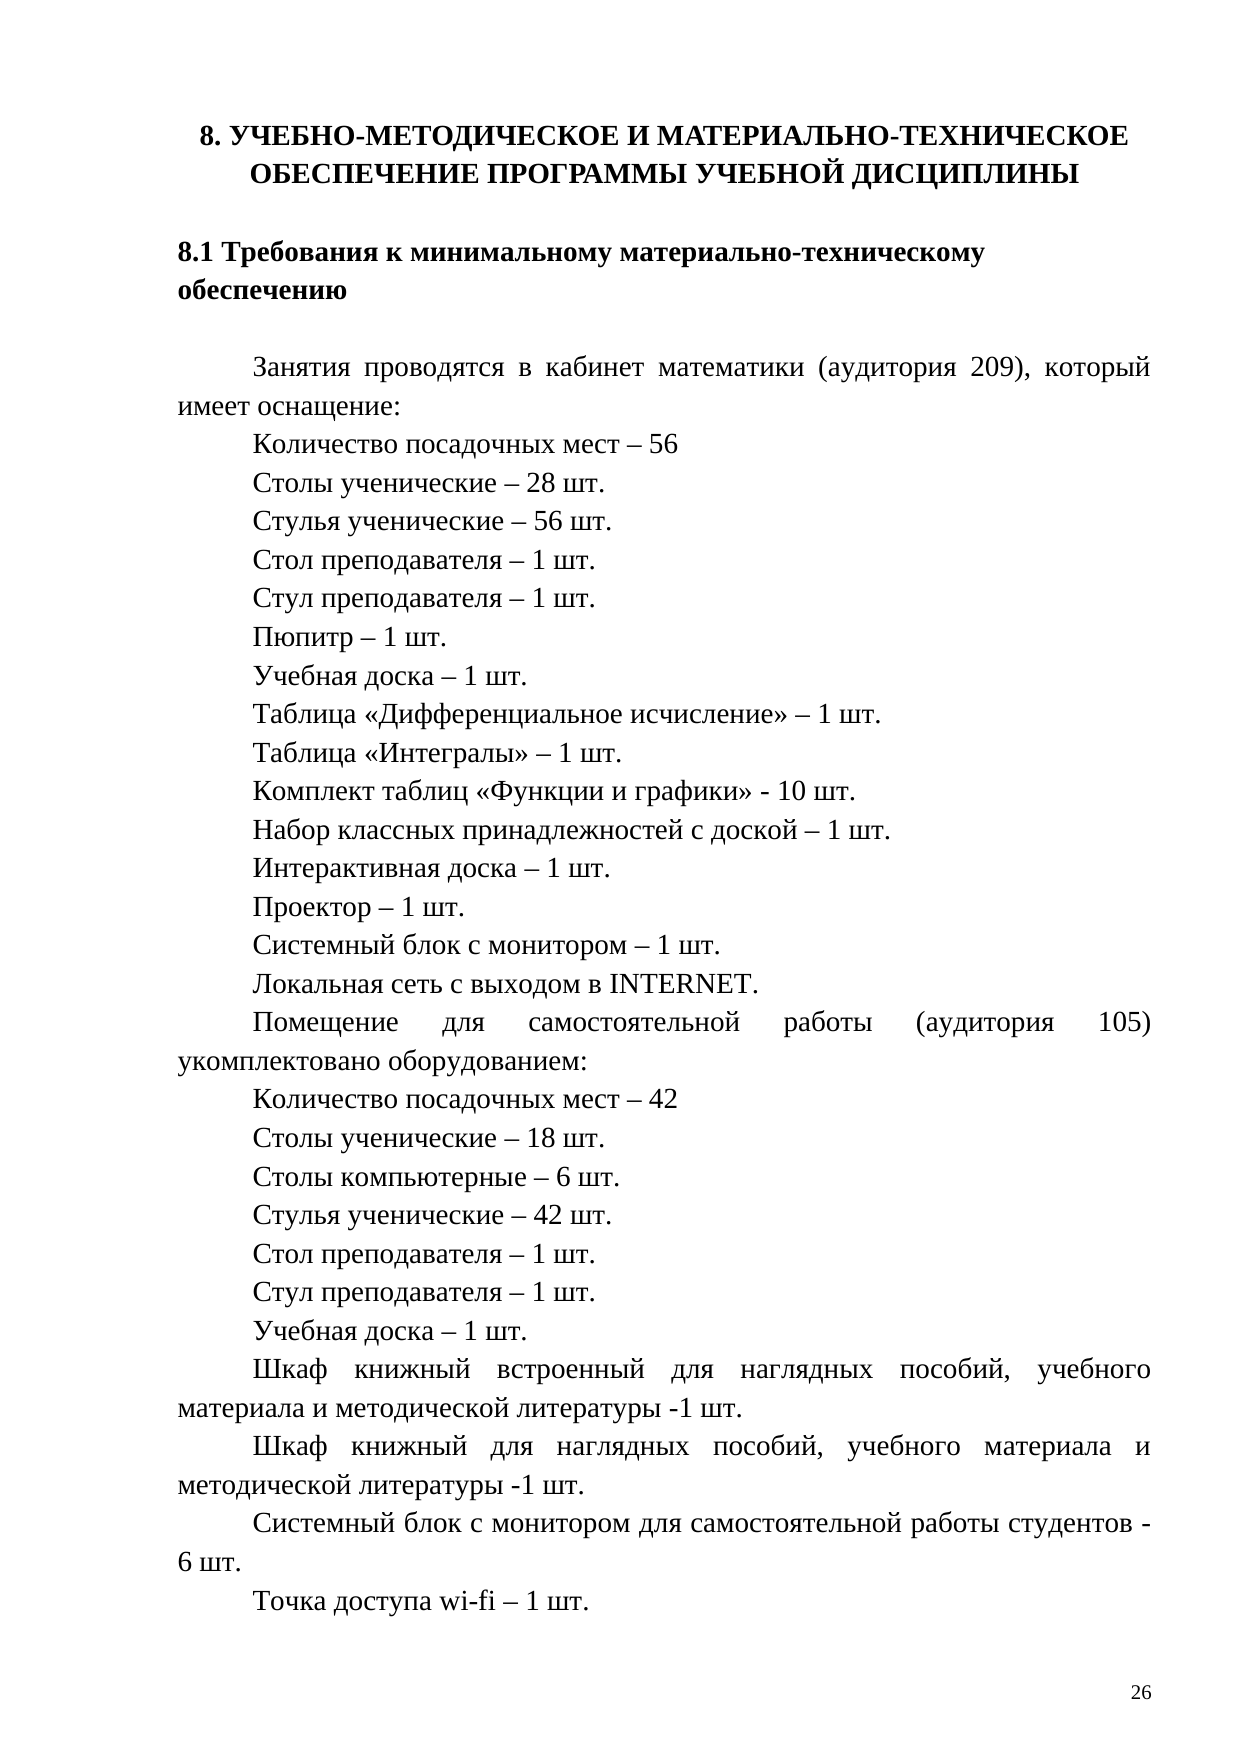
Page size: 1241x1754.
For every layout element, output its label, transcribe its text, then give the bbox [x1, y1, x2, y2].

text Набор классных принадлежностей с доской – 1 шт. [177, 812, 1152, 845]
text Системный блок с монитором для самостоятельной работы студентов - 6 шт. [177, 1506, 1152, 1578]
text Стулья ученические – 42 шт. [177, 1197, 1152, 1231]
text Локальная сеть с выходом в INTERNET. [177, 966, 1152, 999]
text Занятия проводятся в кабинет математики (аудитория 209), который имеет оснащение: [177, 349, 1152, 421]
text Стул преподавателя – 1 шт. [177, 1274, 1152, 1308]
text Пюпитр – 1 шт. [177, 619, 1152, 653]
text Проектор – 1 шт. [177, 889, 1152, 922]
text Столы компьютерные – 6 шт. [177, 1159, 1152, 1192]
text Стол преподавателя – 1 шт. [177, 542, 1152, 576]
text Интерактивная доска – 1 шт. [177, 850, 1152, 884]
text Таблица «Интегралы» – 1 шт. [177, 735, 1152, 768]
text Системный блок с монитором – 1 шт. [177, 927, 1152, 961]
text Стул преподавателя – 1 шт. [177, 581, 1152, 614]
text Стол преподавателя – 1 шт. [177, 1236, 1152, 1269]
text Количество посадочных мест – 42 [177, 1082, 1152, 1115]
text Комплект таблиц «Функции и графики» - 10 шт. [177, 773, 1152, 807]
text Точка доступа wi-fi – 1 шт. [177, 1583, 1152, 1616]
text Стулья ученические – 56 шт. [177, 503, 1152, 537]
text Помещение для самостоятельной работы (аудитория 105) укомплектовано оборудованием: [177, 1004, 1152, 1077]
text Учебная доска – 1 шт. [177, 658, 1152, 691]
text Таблица «Дифференциальное исчисление» – 1 шт. [177, 696, 1152, 730]
text Столы ученические – 18 шт. [177, 1120, 1152, 1154]
text Количество посадочных мест – 56 [177, 426, 1152, 460]
text Учебная доска – 1 шт. [177, 1313, 1152, 1346]
text Шкаф книжный встроенный для наглядных пособий, учебного материала и методической литературы -1 шт. [177, 1351, 1152, 1423]
text Столы ученические – 28 шт. [177, 465, 1152, 498]
text 8.1 Требования к минимальному материально-техническому обеспечению [177, 234, 1152, 306]
text Шкаф книжный для наглядных пособий, учебного материала и методической литературы -1 шт. [177, 1428, 1152, 1501]
subtitle 8. УЧЕБНО-МЕТОДИЧЕСКОЕ И МАТЕРИАЛЬНО-ТЕХНИЧЕСКОЕ ОБЕСПЕЧЕНИЕ ПРОГРАММЫ УЧЕБНОЙ ДИСЦИПЛИНЫ [177, 118, 1152, 190]
